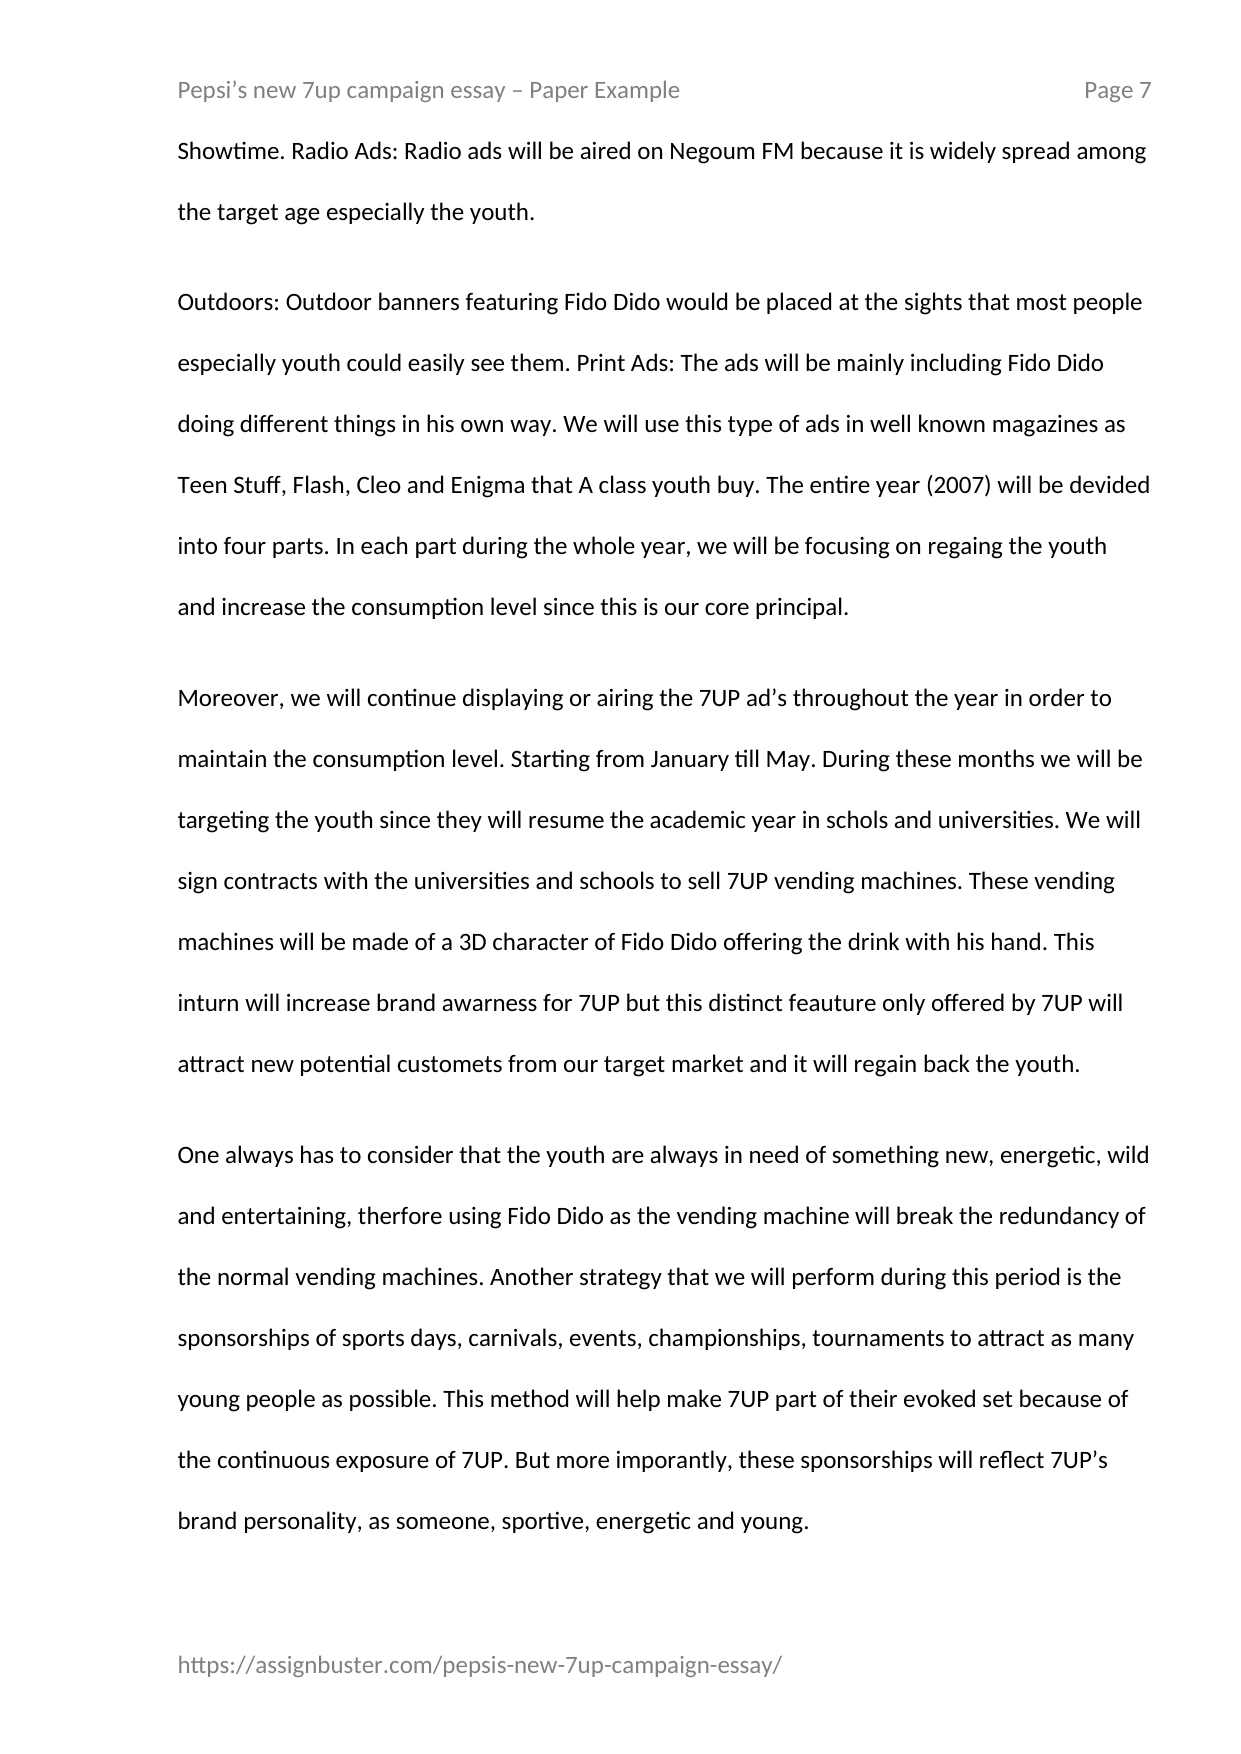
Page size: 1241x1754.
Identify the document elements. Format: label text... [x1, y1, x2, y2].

text Outdoors: Outdoor banners featuring Fido Dido would be placed at the sights that most people especially youth could easily see them. Print Ads: The ads will be mainly including Fido Dido doing different things in his own way. We will use this type of ads in well known magazines as Teen Stuff, Flash, Cleo and Enigma that A class youth buy. The entire year (2007) will be devided into four parts. In each part during the whole year, we will be focusing on regaing the youth and increase the consumption level since this is our core principal. [177, 286, 1152, 622]
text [177, 135, 1152, 226]
text One always has to consider that the youth are always in need of something new, energetic, wild and entertaining, therfore using Fido Dido as the vending machine will break the redundancy of the normal vending machines. Another strategy that we will perform during this period is the sponsorships of sports days, carnivals, events, championships, tournaments to attract as many young people as possible. This method will help make 7UP part of their evoked set because of the continuous exposure of 7UP. But more imporantly, these sponsorships will reflect 7UP’s brand personality, as someone, sportive, energetic and young. [177, 1139, 1152, 1536]
text Moreover, we will continue displaying or airing the 7UP ad’s throughout the year in order to maintain the consumption level. Starting from January till May. During these months we will be targeting the youth since they will resume the academic year in schols and universities. We will sign contracts with the universities and schools to sell 7UP vending machines. These vending machines will be made of a 3D character of Fido Dido offering the drink with his hand. This inturn will increase brand awarness for 7UP but this distinct feauture only offered by 7UP will attract new potential customets from our target market and it will regain back the youth. [177, 682, 1152, 1079]
